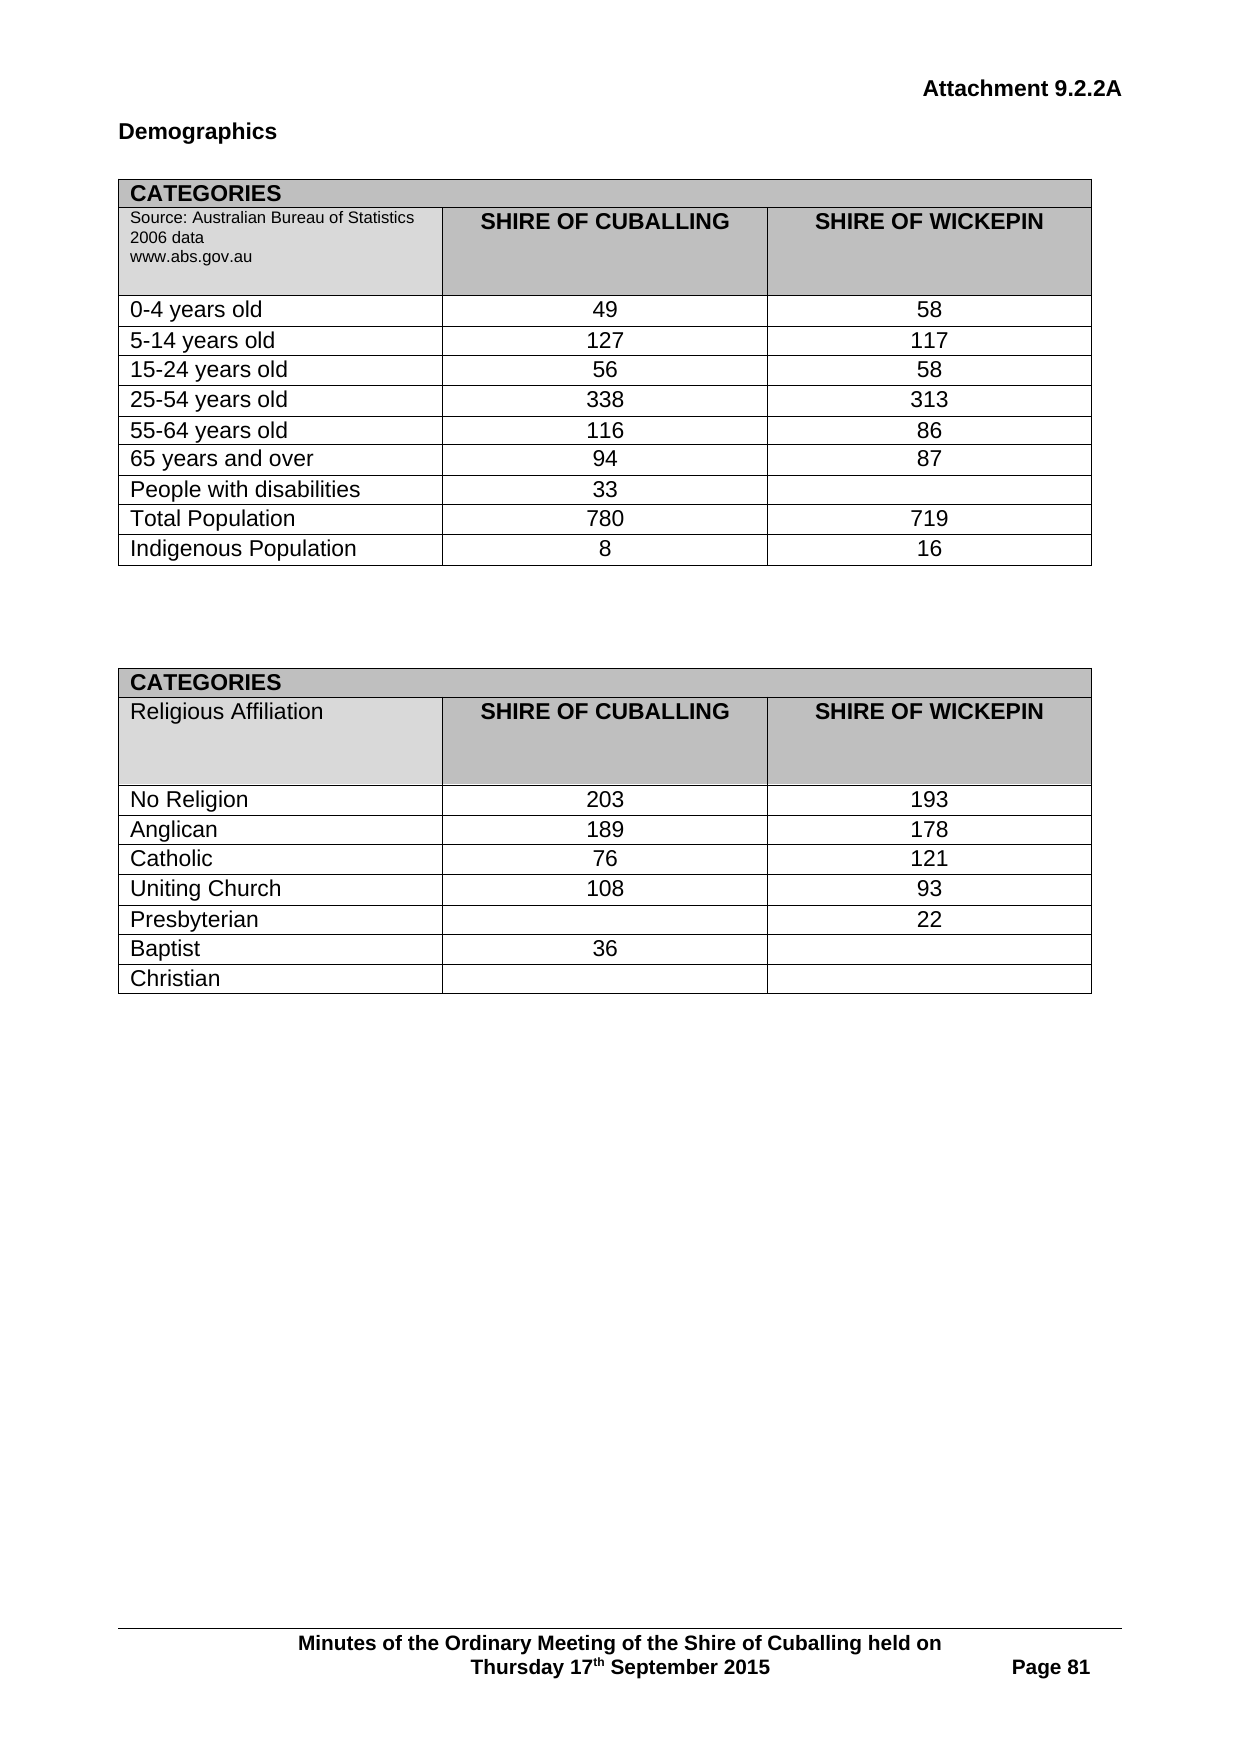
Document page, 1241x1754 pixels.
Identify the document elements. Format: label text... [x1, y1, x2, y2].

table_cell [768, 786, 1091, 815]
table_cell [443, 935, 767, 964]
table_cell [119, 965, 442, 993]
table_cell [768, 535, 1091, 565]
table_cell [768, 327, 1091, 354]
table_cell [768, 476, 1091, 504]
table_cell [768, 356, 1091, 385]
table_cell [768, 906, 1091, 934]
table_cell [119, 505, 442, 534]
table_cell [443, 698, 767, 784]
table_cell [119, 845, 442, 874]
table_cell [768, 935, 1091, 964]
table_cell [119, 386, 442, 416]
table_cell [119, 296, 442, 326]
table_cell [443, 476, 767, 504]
text Demographics [118, 118, 1122, 144]
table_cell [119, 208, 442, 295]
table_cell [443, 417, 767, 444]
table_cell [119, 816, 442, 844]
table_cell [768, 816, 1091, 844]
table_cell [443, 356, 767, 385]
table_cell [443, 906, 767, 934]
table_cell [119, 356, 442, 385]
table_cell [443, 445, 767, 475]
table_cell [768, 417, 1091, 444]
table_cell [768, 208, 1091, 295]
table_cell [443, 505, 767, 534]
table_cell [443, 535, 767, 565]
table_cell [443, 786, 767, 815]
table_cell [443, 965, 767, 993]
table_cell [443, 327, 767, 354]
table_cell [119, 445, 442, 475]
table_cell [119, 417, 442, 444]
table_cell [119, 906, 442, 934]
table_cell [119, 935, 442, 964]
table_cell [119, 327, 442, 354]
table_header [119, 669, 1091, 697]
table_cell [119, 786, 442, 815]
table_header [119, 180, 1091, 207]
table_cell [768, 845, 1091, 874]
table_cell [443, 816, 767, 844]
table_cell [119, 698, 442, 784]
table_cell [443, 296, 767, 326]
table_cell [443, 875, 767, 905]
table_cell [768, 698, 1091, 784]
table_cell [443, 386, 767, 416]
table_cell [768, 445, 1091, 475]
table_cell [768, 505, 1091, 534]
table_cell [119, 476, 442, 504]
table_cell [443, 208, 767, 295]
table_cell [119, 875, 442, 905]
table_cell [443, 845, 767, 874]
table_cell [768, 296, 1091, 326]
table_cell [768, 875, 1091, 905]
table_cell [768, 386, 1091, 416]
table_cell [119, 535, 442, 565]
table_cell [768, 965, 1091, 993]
